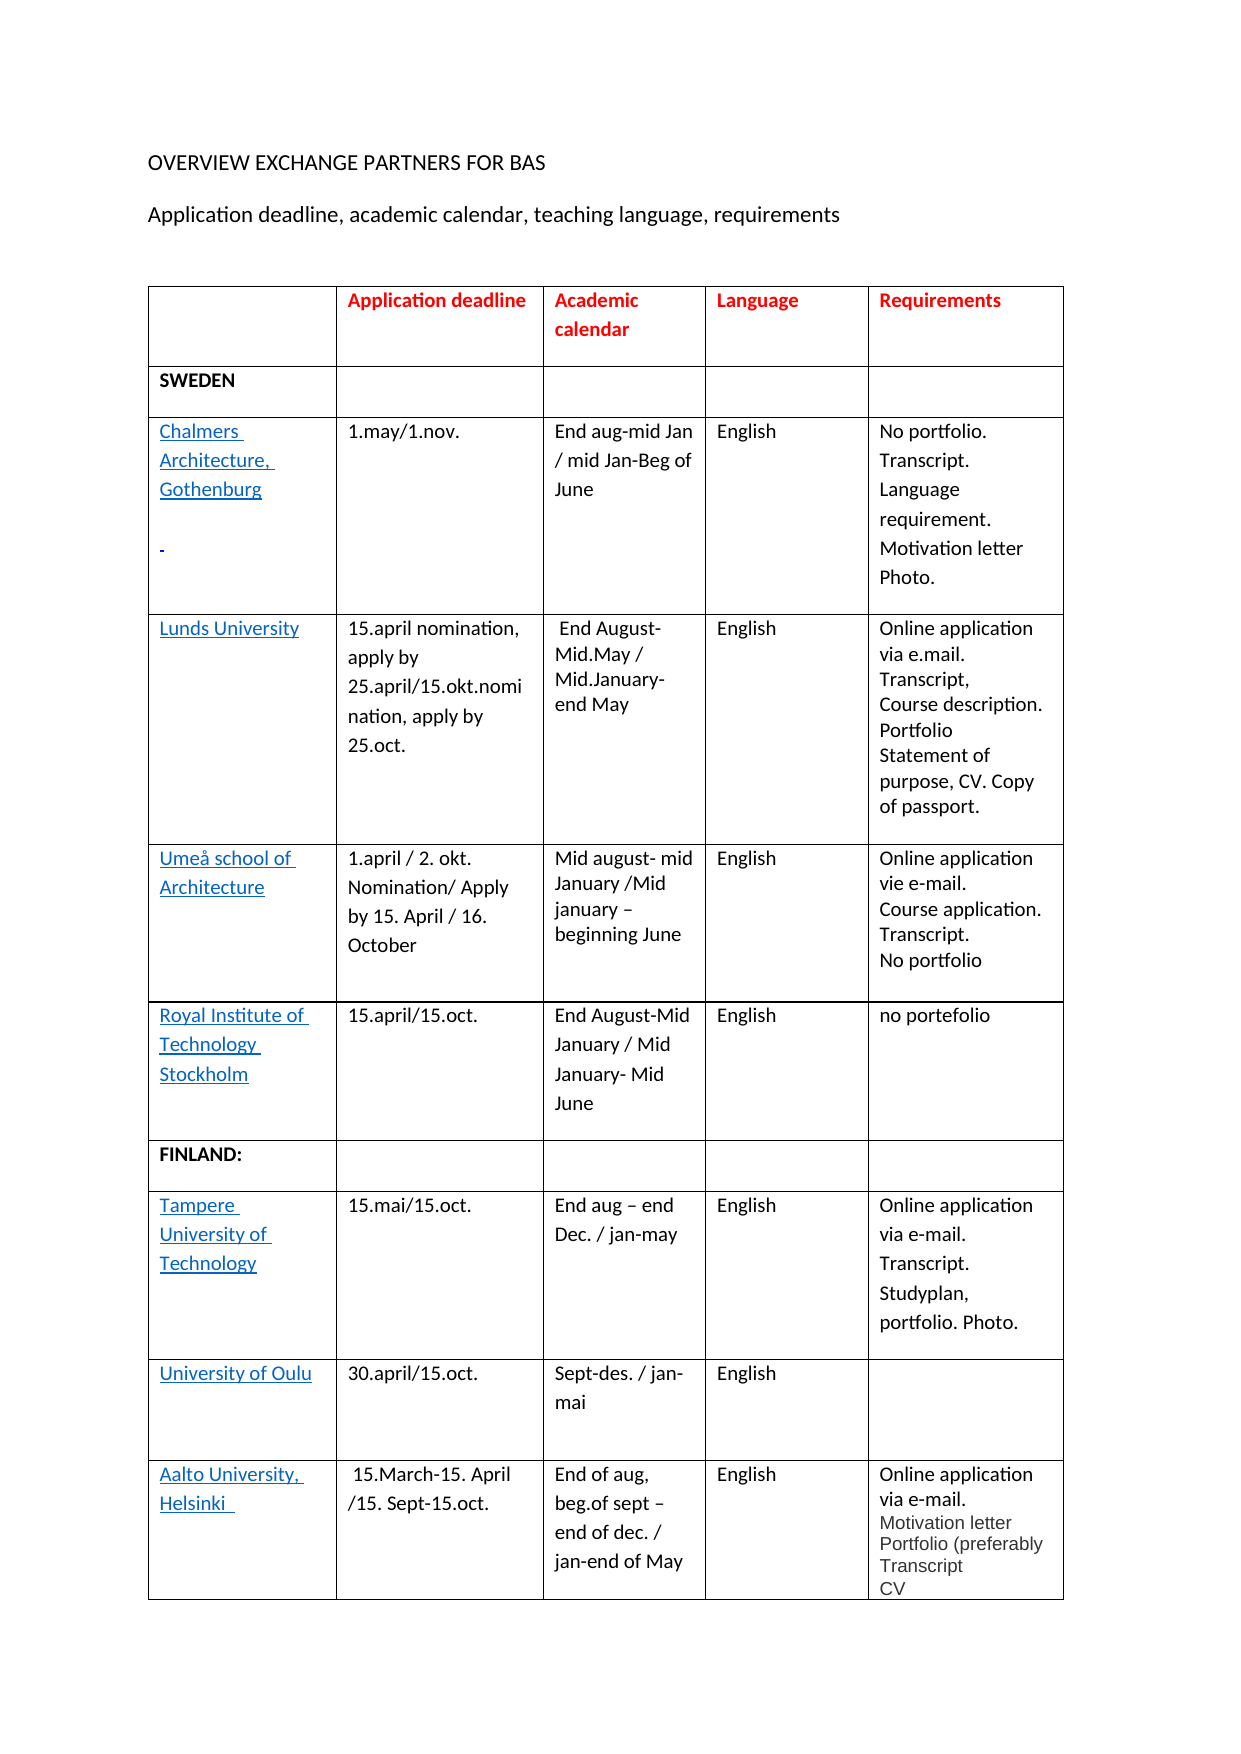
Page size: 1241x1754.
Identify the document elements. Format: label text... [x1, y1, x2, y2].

table_cell no portefolio [869, 1003, 1063, 1140]
table_cell English [706, 615, 868, 844]
table_cell English [706, 1192, 868, 1359]
table_cell [337, 367, 543, 417]
table_cell Royal Institute of Technology Stockholm [149, 1003, 336, 1140]
table_cell 15.april nomination, apply by 25.april/15.okt.nomination, apply by 25.oct. [337, 615, 543, 844]
table_cell 15.mai/15.oct. [337, 1192, 543, 1359]
table_cell English [706, 845, 868, 1001]
table_cell English [706, 1003, 868, 1140]
table_cell English [706, 1461, 868, 1599]
table_cell Lunds University [149, 615, 336, 844]
table_cell Online application via e.mail. Transcript, Course description. Portfolio Statement of purpose, CV. Copy of passport. [869, 615, 1063, 844]
table_header Requirements [869, 287, 1063, 366]
text Application deadline, academic calendar, teaching language, requirements [148, 201, 1093, 261]
table_header Language [706, 287, 868, 366]
table_header Application deadline [337, 287, 543, 366]
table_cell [337, 1461, 543, 1599]
table_cell Tampere University of Technology [149, 1192, 336, 1359]
table_header Academic calendar [544, 287, 705, 366]
table_cell [706, 1141, 868, 1191]
table_cell End August-Mid January / Mid January- Mid June [544, 1003, 705, 1140]
table_cell Chalmers Architecture, Gothenburg [149, 418, 336, 614]
table_cell [544, 367, 705, 417]
table_cell [869, 367, 1063, 417]
table_cell Mid august- mid January /Mid january – beginning June [544, 845, 705, 1001]
table_cell Sept-des. / jan-mai [544, 1360, 705, 1460]
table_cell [149, 1461, 336, 1599]
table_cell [544, 1461, 705, 1599]
table_cell [869, 1360, 1063, 1460]
table_cell 1.may/1.nov. [337, 418, 543, 614]
table_cell [869, 1141, 1063, 1191]
table_cell 30.april/15.oct. [337, 1360, 543, 1460]
table_cell End August-Mid.May / Mid.January-end May [544, 615, 705, 844]
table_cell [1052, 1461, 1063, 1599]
table_cell English [706, 418, 868, 614]
table_cell Online application via e-mail. Transcript. Studyplan, portfolio. Photo. [869, 1192, 1063, 1359]
table_cell Online application vie e-mail. Course application. Transcript. No portfolio [869, 845, 1063, 1001]
table_cell Umeå school of Architecture [149, 845, 336, 1001]
table_cell SWEDEN [149, 367, 336, 417]
table_cell 15.april/15.oct. [337, 1003, 543, 1140]
table_cell 1.april / 2. okt. Nomination/ Apply by 15. April / 16. October [337, 845, 543, 1001]
table_cell [706, 367, 868, 417]
table_cell End aug-mid Jan / mid Jan-Beg of June [544, 418, 705, 614]
table_cell End aug – end Dec. / jan-may [544, 1192, 705, 1359]
table_cell FINLAND: [149, 1141, 336, 1191]
table_cell English [706, 1360, 868, 1460]
table_cell No portfolio. Transcript. Language requirement. Motivation letter Photo. [869, 418, 1063, 614]
table_cell University of Oulu [149, 1360, 336, 1460]
table_header [149, 287, 336, 366]
text OVERVIEW EXCHANGE PARTNERS FOR BAS [148, 148, 1093, 176]
table_cell [337, 1141, 543, 1191]
table_cell [544, 1141, 705, 1191]
